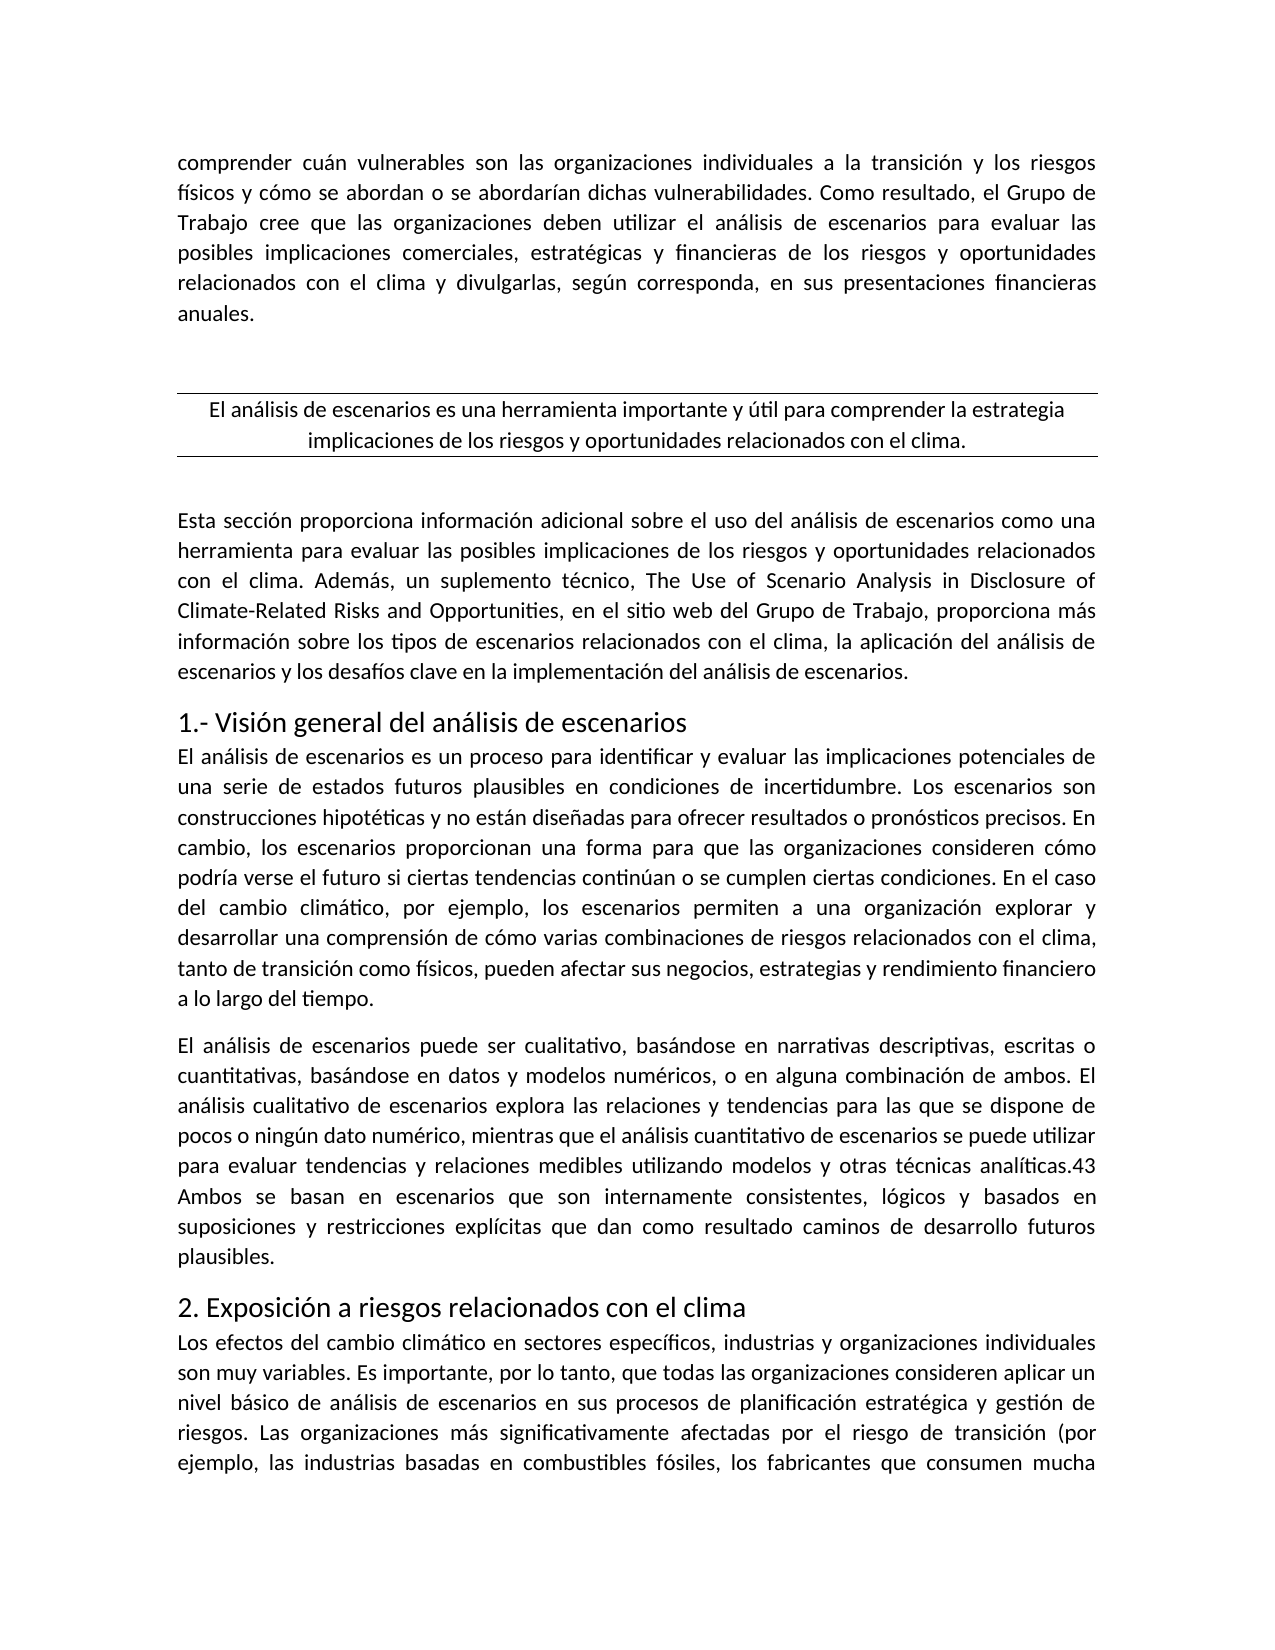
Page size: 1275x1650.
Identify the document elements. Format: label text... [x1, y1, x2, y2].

text 2. Exposición a riesgos relacionados con el clima [177, 1289, 1098, 1325]
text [177, 1328, 1098, 1476]
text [177, 148, 1098, 327]
text El análisis de escenarios es una herramienta importante y útil para comprender la estrategia implicaciones de los riesgos y oportunidades relacionados con el clima. [177, 394, 1098, 456]
text El análisis de escenarios es un proceso para identificar y evaluar las implicaciones potenciales de una serie de estados futuros plausibles en condiciones de incertidumbre. Los escenarios son construcciones hipotéticas y no están diseñadas para ofrecer resultados o pronósticos precisos. En cambio, los escenarios proporcionan una forma para que las organizaciones consideren cómo podría verse el futuro si ciertas tendencias continúan o se cumplen ciertas condiciones. En el caso del cambio climático, por ejemplo, los escenarios permiten a una organización explorar y desarrollar una comprensión de cómo varias combinaciones de riesgos relacionados con el clima, tanto de transición como físicos, pueden afectar sus negocios, estrategias y rendimiento financiero a lo largo del tiempo. [177, 742, 1098, 1012]
text 1.- Visión general del análisis de escenarios [177, 704, 1098, 739]
text Esta sección proporciona información adicional sobre el uso del análisis de escenarios como una herramienta para evaluar las posibles implicaciones de los riesgos y oportunidades relacionados con el clima. Además, un suplemento técnico, The Use of Scenario Analysis in Disclosure of Climate-Related Risks and Opportunities, en el sitio web del Grupo de Trabajo, proporciona más información sobre los tipos de escenarios relacionados con el clima, la aplicación del análisis de escenarios y los desafíos clave en la implementación del análisis de escenarios. [177, 506, 1098, 685]
text El análisis de escenarios puede ser cualitativo, basándose en narrativas descriptivas, escritas o cuantitativas, basándose en datos y modelos numéricos, o en alguna combinación de ambos. El análisis cualitativo de escenarios explora las relaciones y tendencias para las que se dispone de pocos o ningún dato numérico, mientras que el análisis cuantitativo de escenarios se puede utilizar para evaluar tendencias y relaciones medibles utilizando modelos y otras técnicas analíticas.43 Ambos se basan en escenarios que son internamente consistentes, lógicos y basados en suposiciones y restricciones explícitas que dan como resultado caminos de desarrollo futuros plausibles. [177, 1031, 1098, 1270]
